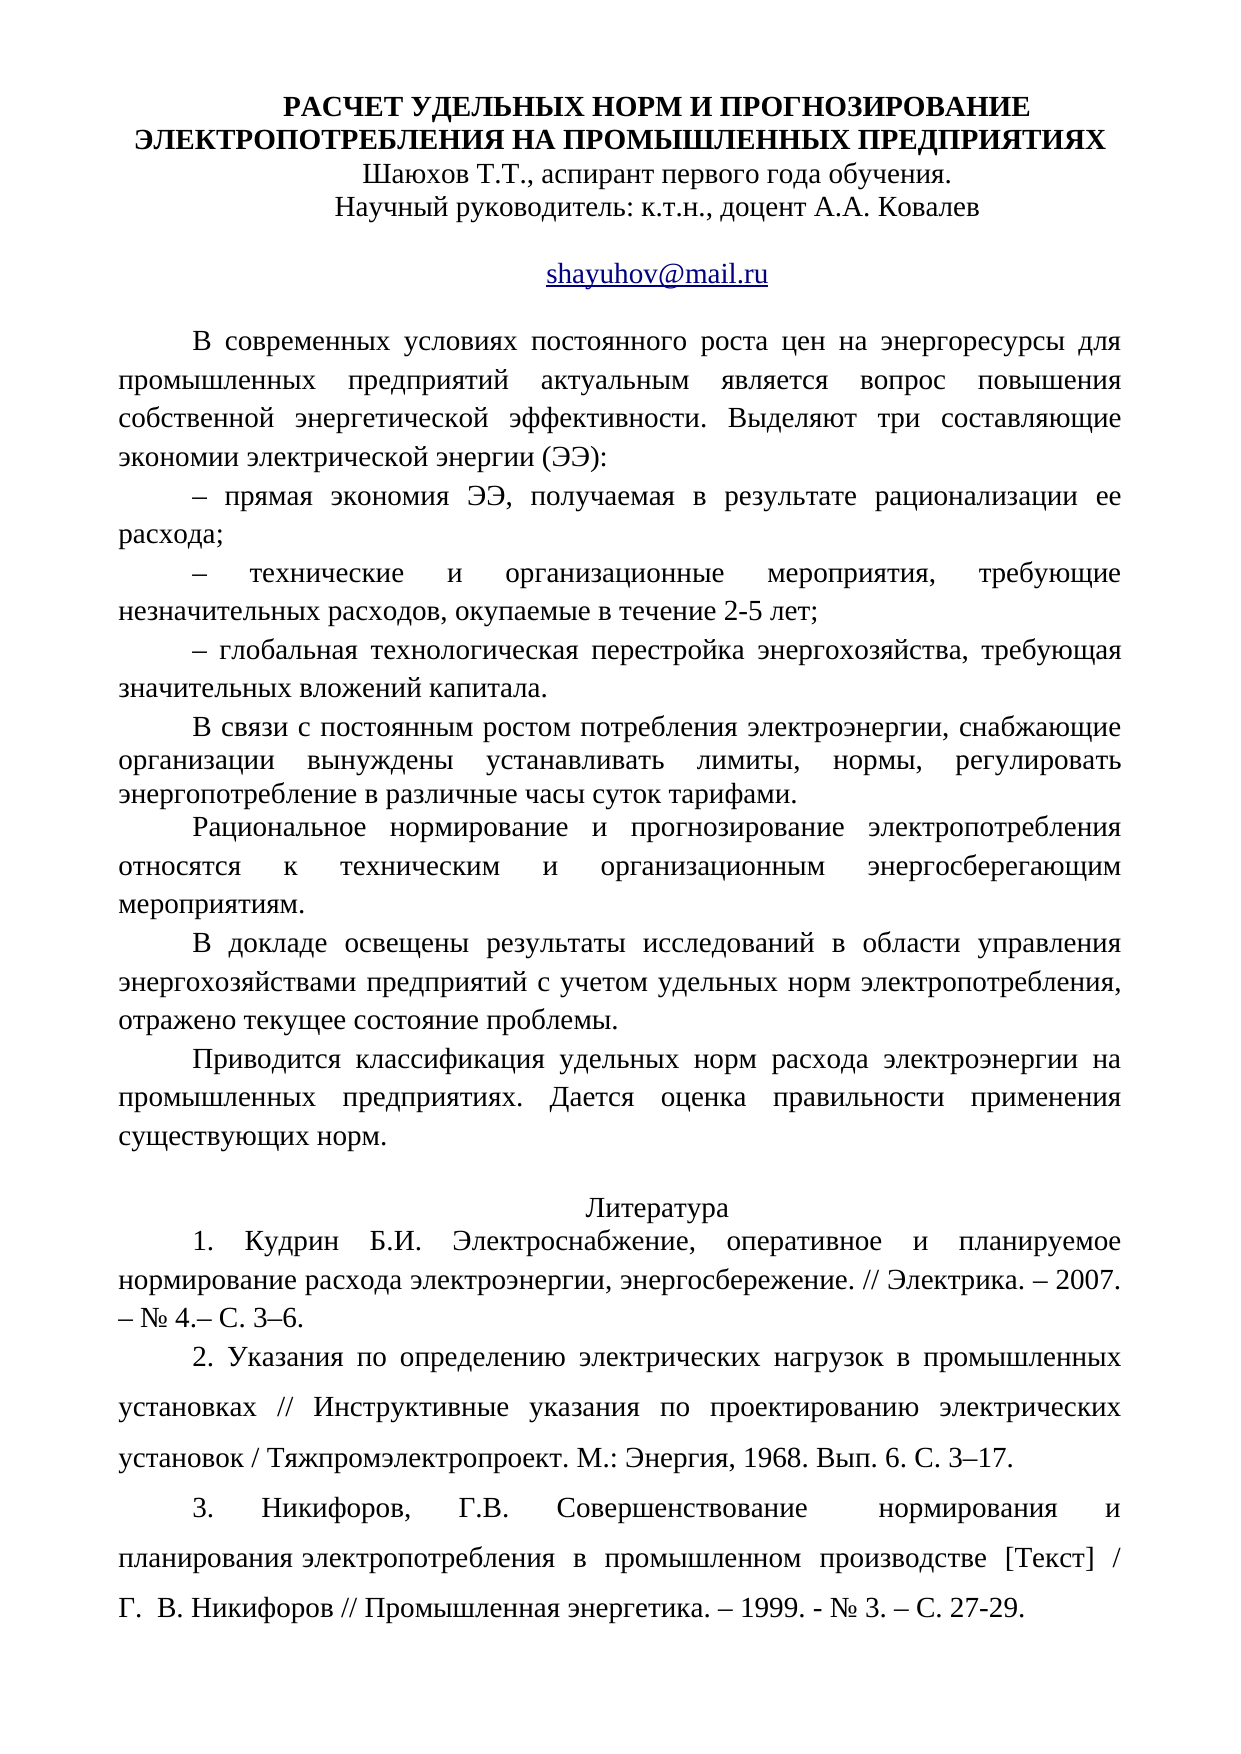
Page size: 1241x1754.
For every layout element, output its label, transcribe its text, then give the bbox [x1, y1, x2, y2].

text 3. Никифоров, Г.В. Совершенствование нормирования и планирования электропотребления в промышленном производстве [Текст] / Г. В. Никифоров // Промышленная энергетика. – 1999. - № 3. – С. 27-29. [118, 1490, 1122, 1624]
text Шаюхов Т.Т., аспирант первого года обучения. [118, 156, 1122, 189]
text Приводится классификация удельных норм расхода электроэнергии на промышленных предприятиях. Дается оценка правильности применения существующих норм. [118, 1041, 1122, 1151]
text – технические и организационные мероприятия, требующие незначительных расходов, окупаемые в течение 2-5 лет; [118, 555, 1122, 627]
text В современных условиях постоянного роста цен на энергоресурсы для промышленных предприятий актуальным является вопрос повышения собственной энергетической эффективности. Выделяют три составляющие экономии электрической энергии (ЭЭ): [118, 323, 1122, 473]
text – прямая экономия ЭЭ, получаемая в результате рационализации ее расхода; [118, 478, 1122, 550]
text 2. Указания по определению электрических нагрузок в промышленных установках // Инструктивные указания по проектированию электрических установок / Тяжпромэлектропроект. М.: Энергия, 1968. Вып. 6. С. 3–17. [118, 1339, 1122, 1473]
text В связи с постоянным ростом потребления электроэнергии, снабжающие организации вынуждены устанавливать лимиты, нормы, регулировать энергопотребление в различные часы суток тарифами. [118, 709, 1122, 809]
text Научный руководитель: к.т.н., доцент А.А. Ковалев [118, 189, 1122, 223]
text РАСЧЕТ УДЕЛЬНЫХ НОРМ И ПРОГНОЗИРОВАНИЕ ЭЛЕКТРОПОТРЕБЛЕНИЯ НА ПРОМЫШЛЕННЫХ ПРЕДПРИЯТИЯХ [118, 89, 1122, 156]
text Литература [118, 1190, 1122, 1223]
text shayuhov@mail.ru [118, 256, 1122, 290]
text 1. Кудрин Б.И. Электроснабжение, оперативное и планируемое нормирование расхода электроэнергии, энергосбережение. // Электрика. – 2007. – № 4.– С. 3–6. [118, 1223, 1122, 1334]
text – глобальная технологическая перестройка энергохозяйства, требующая значительных вложений капитала. [118, 632, 1122, 704]
text В докладе освещены результаты исследований в области управления энергохозяйствами предприятий с учетом удельных норм электропотребления, отражено текущее состояние проблемы. [118, 925, 1122, 1036]
text Рациональное нормирование и прогнозирование электропотребления относятся к техническим и организационным энергосберегающим мероприятиям. [118, 809, 1122, 920]
